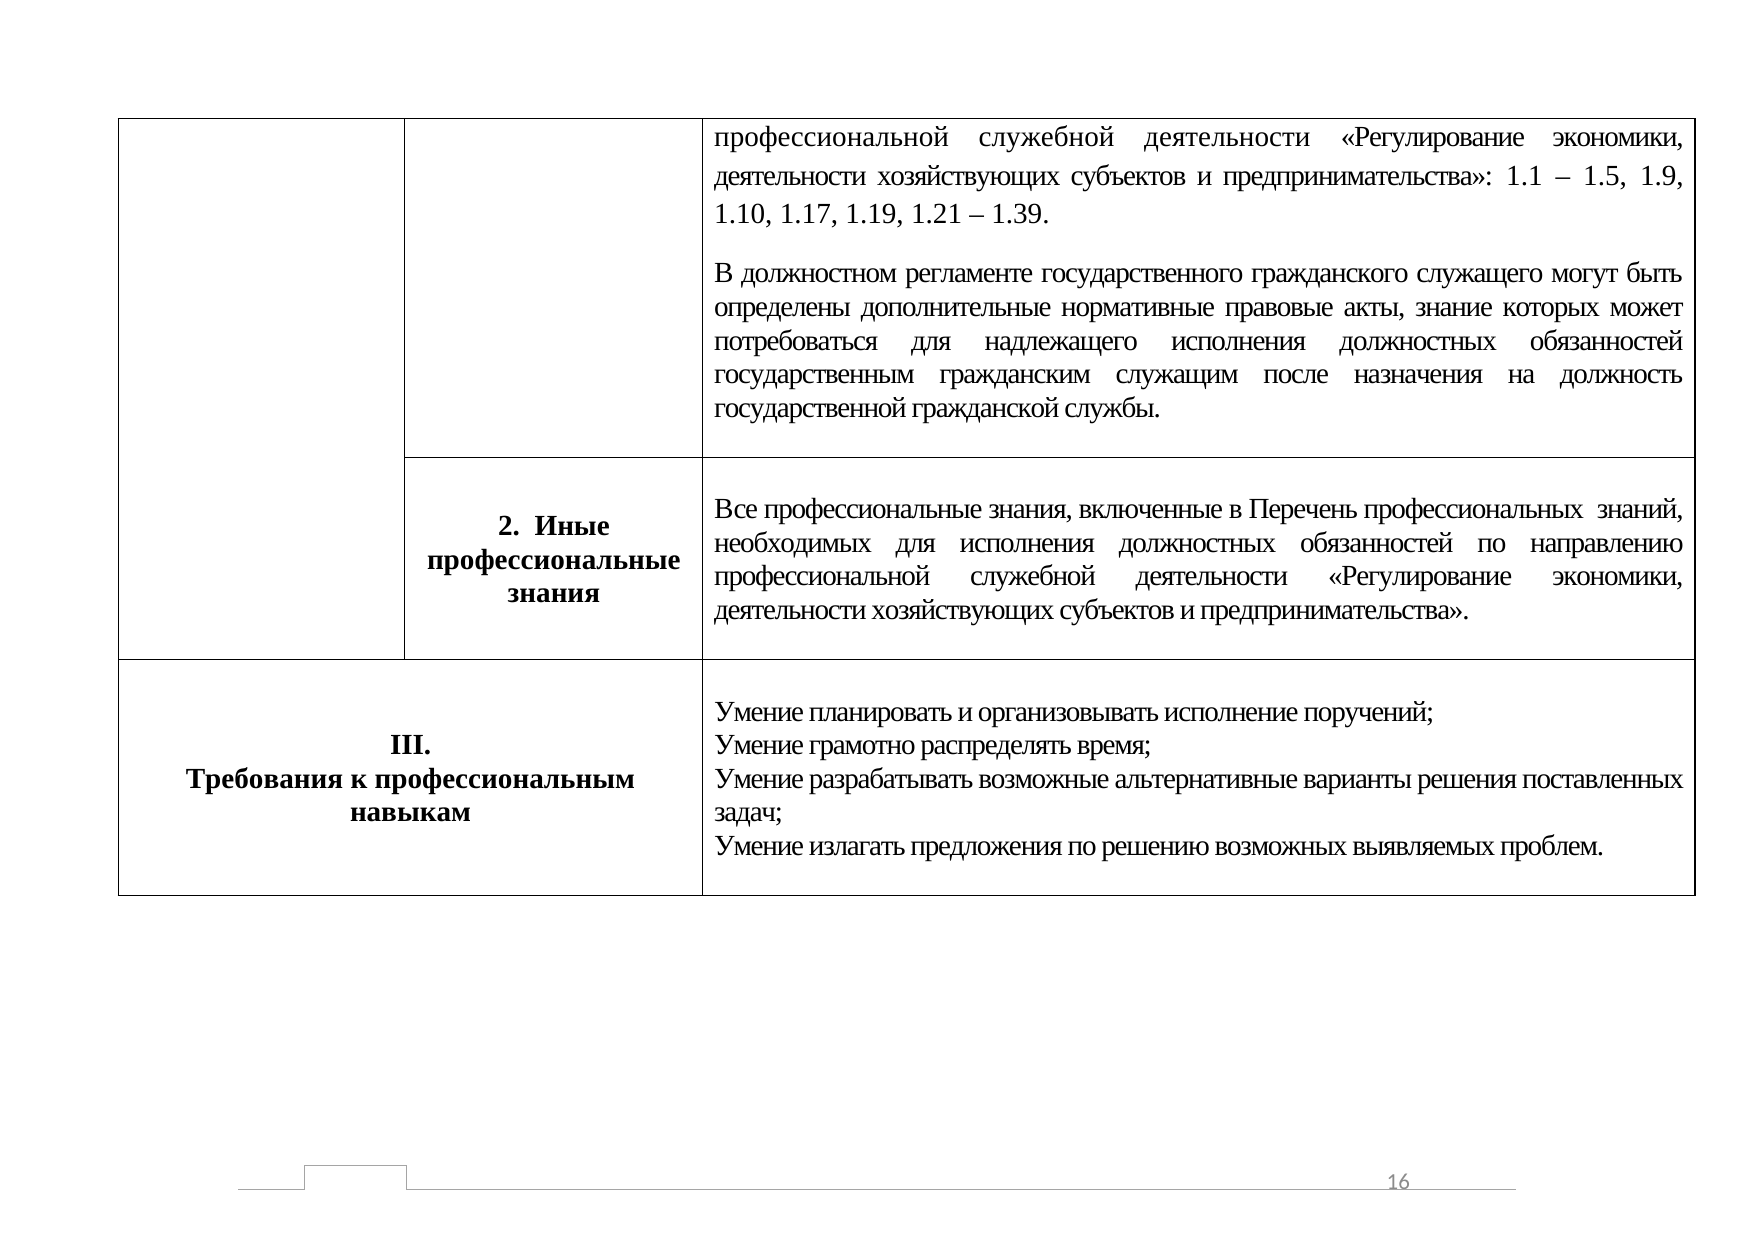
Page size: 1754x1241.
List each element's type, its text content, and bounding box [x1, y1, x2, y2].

table_cell III. Требования к профессиональным навыкам [119, 660, 702, 895]
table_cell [405, 119, 702, 457]
table_cell Умение планировать и организовывать исполнение поручений; Умение грамотно распределять время; Умение разрабатывать возможные альтернативные варианты решения поставленных задач; Умение излагать предложения по решению возможных выявляемых проблем. [703, 660, 1694, 895]
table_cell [703, 119, 1694, 457]
table_cell 2. Иные профессиональные знания [405, 458, 702, 659]
table_cell Все профессиональные знания, включенные в Перечень профессиональных знаний, необходимых для исполнения должностных обязанностей по направлению профессиональной служебной деятельности «Регулирование экономики, деятельности хозяйствующих субъектов и предпринимательства». [703, 458, 1694, 659]
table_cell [119, 119, 404, 659]
